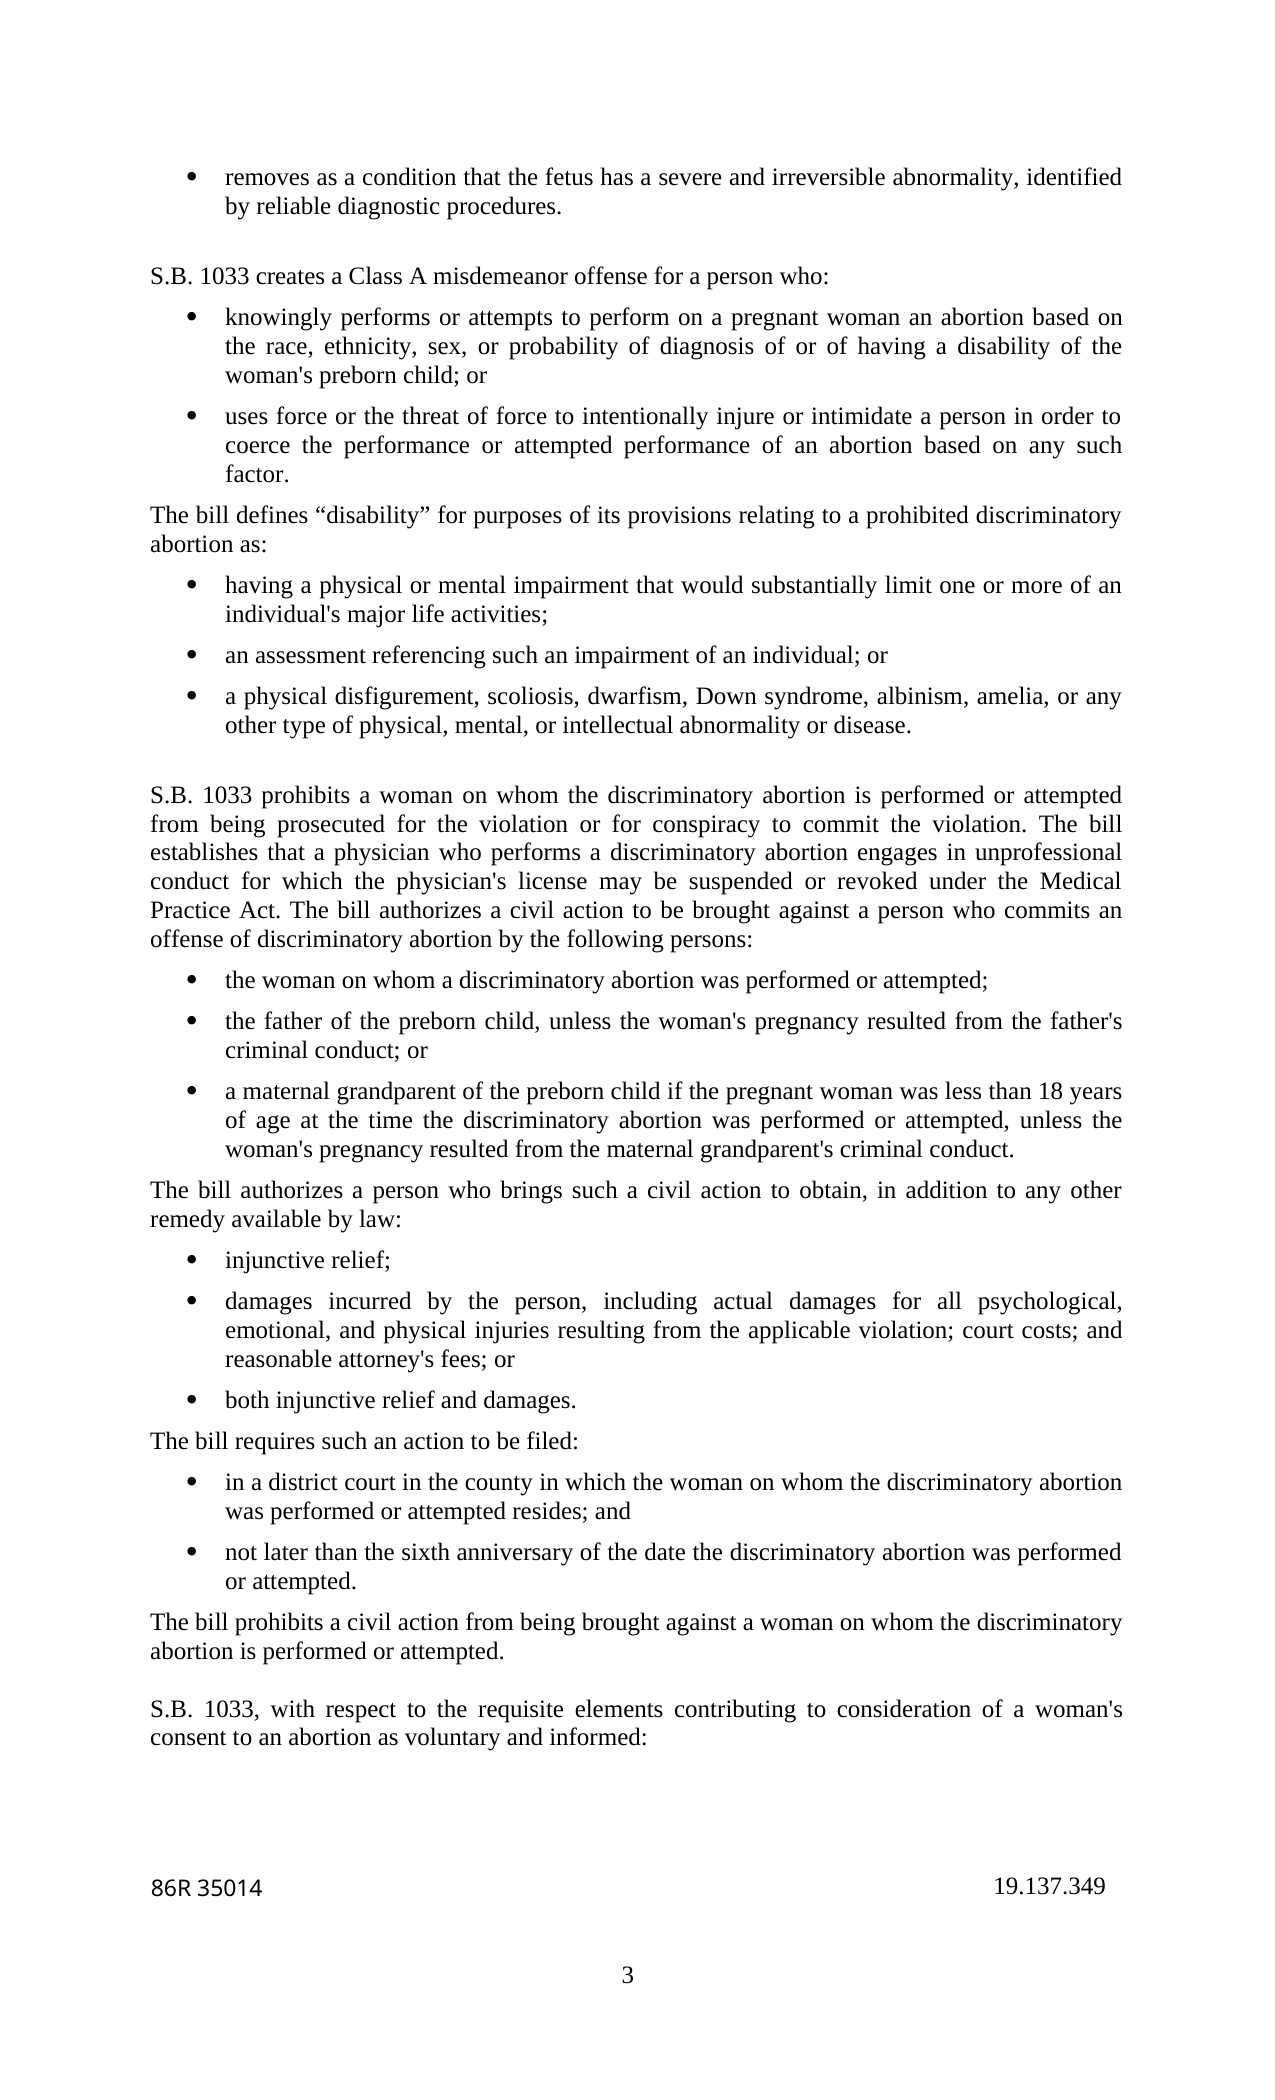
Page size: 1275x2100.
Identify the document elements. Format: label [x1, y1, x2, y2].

table_cell [138, 150, 1136, 1751]
